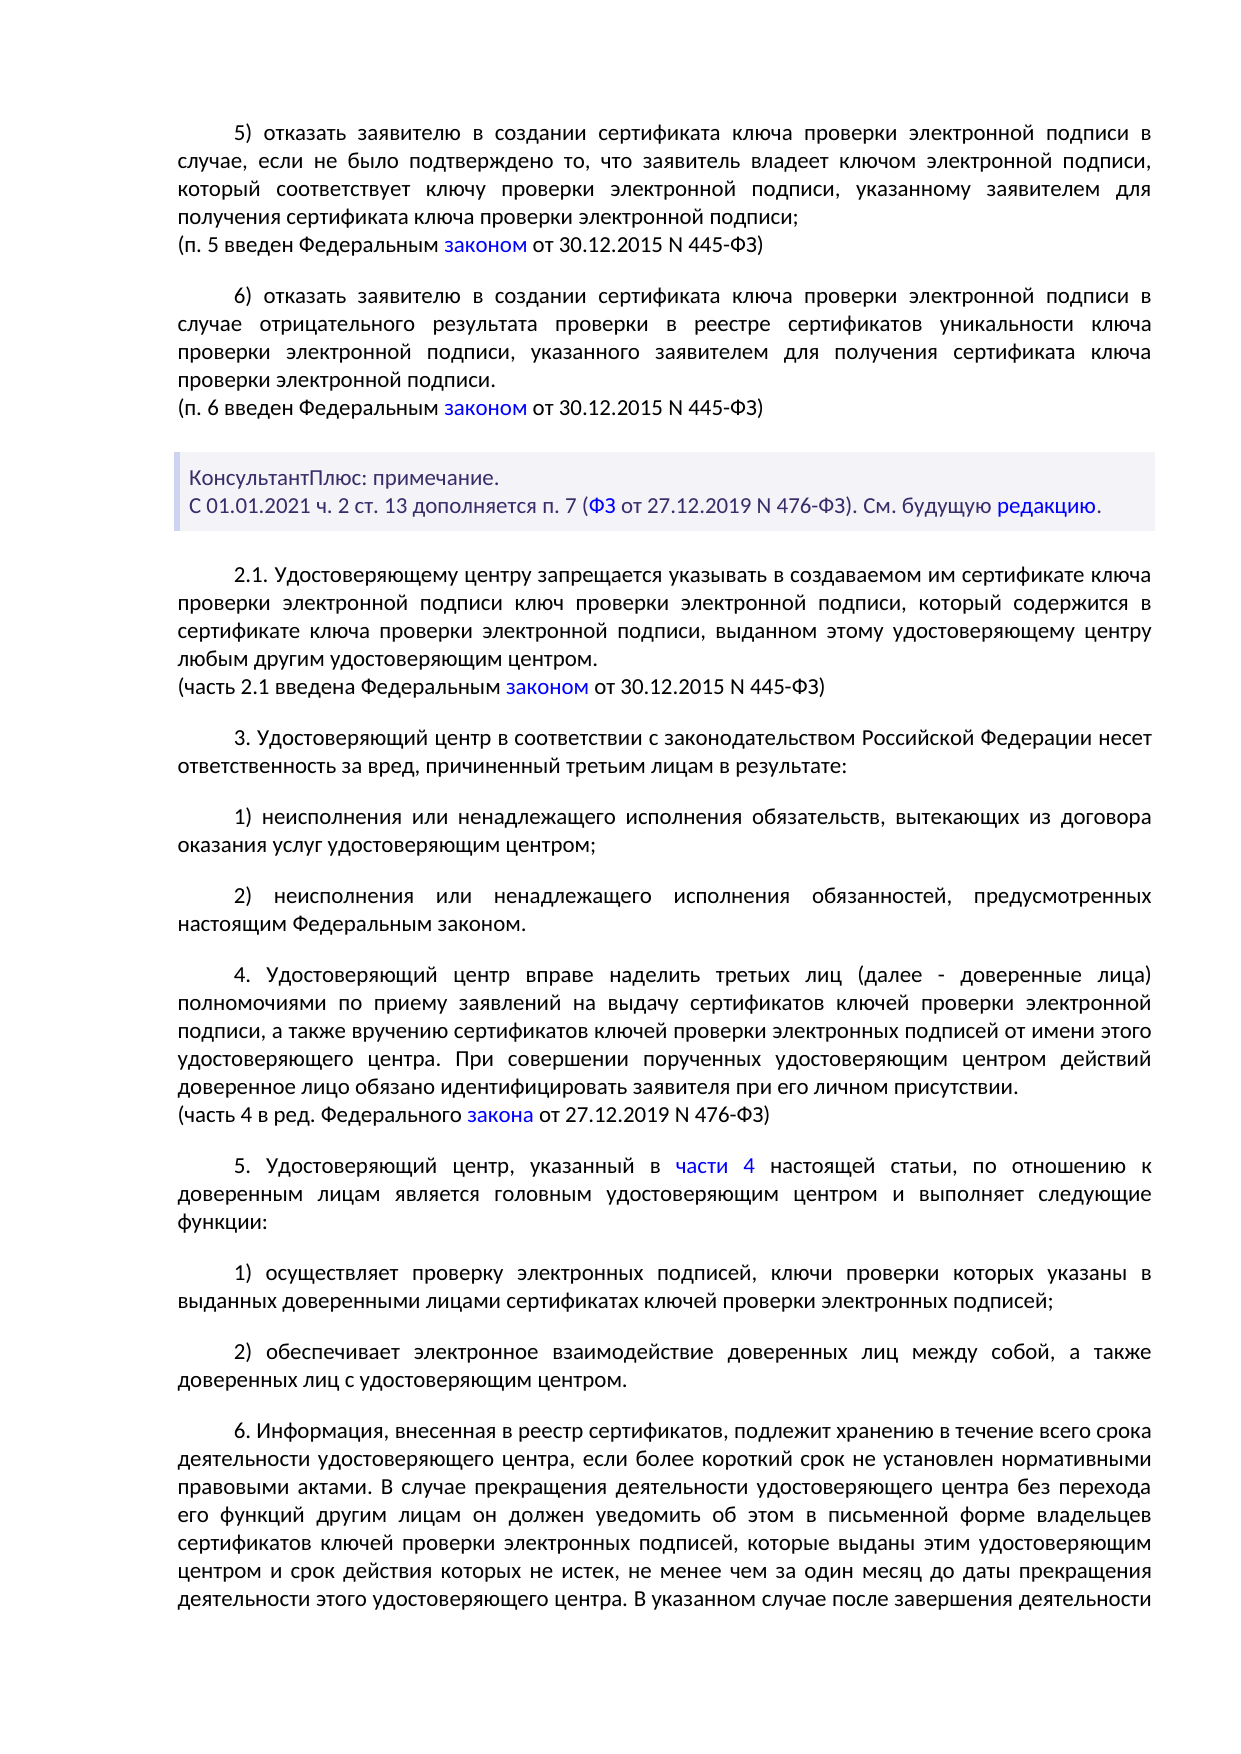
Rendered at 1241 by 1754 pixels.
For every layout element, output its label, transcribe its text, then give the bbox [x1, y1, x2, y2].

text 1) осуществляет проверку электронных подписей, ключи проверки которых указаны в выданных доверенными лицами сертификатах ключей проверки электронных подписей; [177, 1258, 1152, 1314]
text 5. Удостоверяющий центр, указанный в части 4 настоящей статьи, по отношению к доверенным лицам является головным удостоверяющим центром и выполняет следующие функции: [177, 1151, 1152, 1235]
text (часть 2.1 введена Федеральным законом от 30.12.2015 N 445-ФЗ) [177, 672, 1152, 700]
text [177, 1416, 1152, 1612]
text 4. Удостоверяющий центр вправе наделить третьих лиц (далее - доверенные лица) полномочиями по приему заявлений на выдачу сертификатов ключей проверки электронной подписи, а также вручению сертификатов ключей проверки электронных подписей от имени этого удостоверяющего центра. При совершении порученных удостоверяющим центром действий доверенное лицо обязано идентифицировать заявителя при его личном присутствии. [177, 960, 1152, 1100]
text 6) отказать заявителю в создании сертификата ключа проверки электронной подписи в случае отрицательного результата проверки в реестре сертификатов уникальности ключа проверки электронной подписи, указанного заявителем для получения сертификата ключа проверки электронной подписи. [177, 281, 1152, 393]
text 5) отказать заявителю в создании сертификата ключа проверки электронной подписи в случае, если не было подтверждено то, что заявитель владеет ключом электронной подписи, который соответствует ключу проверки электронной подписи, указанному заявителем для получения сертификата ключа проверки электронной подписи; [177, 118, 1152, 230]
text (часть 4 в ред. Федерального закона от 27.12.2019 N 476-ФЗ) [177, 1100, 1152, 1128]
text 2) обеспечивает электронное взаимодействие доверенных лиц между собой, а также доверенных лиц с удостоверяющим центром. [177, 1337, 1152, 1393]
text 2) неисполнения или ненадлежащего исполнения обязанностей, предусмотренных настоящим Федеральным законом. [177, 881, 1152, 937]
text (п. 5 введен Федеральным законом от 30.12.2015 N 445-ФЗ) [177, 230, 1152, 258]
text 2.1. Удостоверяющему центру запрещается указывать в создаваемом им сертификате ключа проверки электронной подписи ключ проверки электронной подписи, который содержится в сертификате ключа проверки электронной подписи, выданном этому удостоверяющему центру любым другим удостоверяющим центром. [177, 560, 1152, 672]
text (п. 6 введен Федеральным законом от 30.12.2015 N 445-ФЗ) [177, 393, 1152, 421]
text 3. Удостоверяющий центр в соответствии с законодательством Российской Федерации несет ответственность за вред, причиненный третьим лицам в результате: [177, 723, 1152, 779]
text 1) неисполнения или ненадлежащего исполнения обязательств, вытекающих из договора оказания услуг удостоверяющим центром; [177, 802, 1152, 858]
table_header КонсультантПлюс: примечание. С 01.01.2021 ч. 2 ст. 13 дополняется п. 7 (ФЗ от 27.12.2019 N 476-ФЗ). См. будущую редакцию. [180, 452, 1149, 531]
